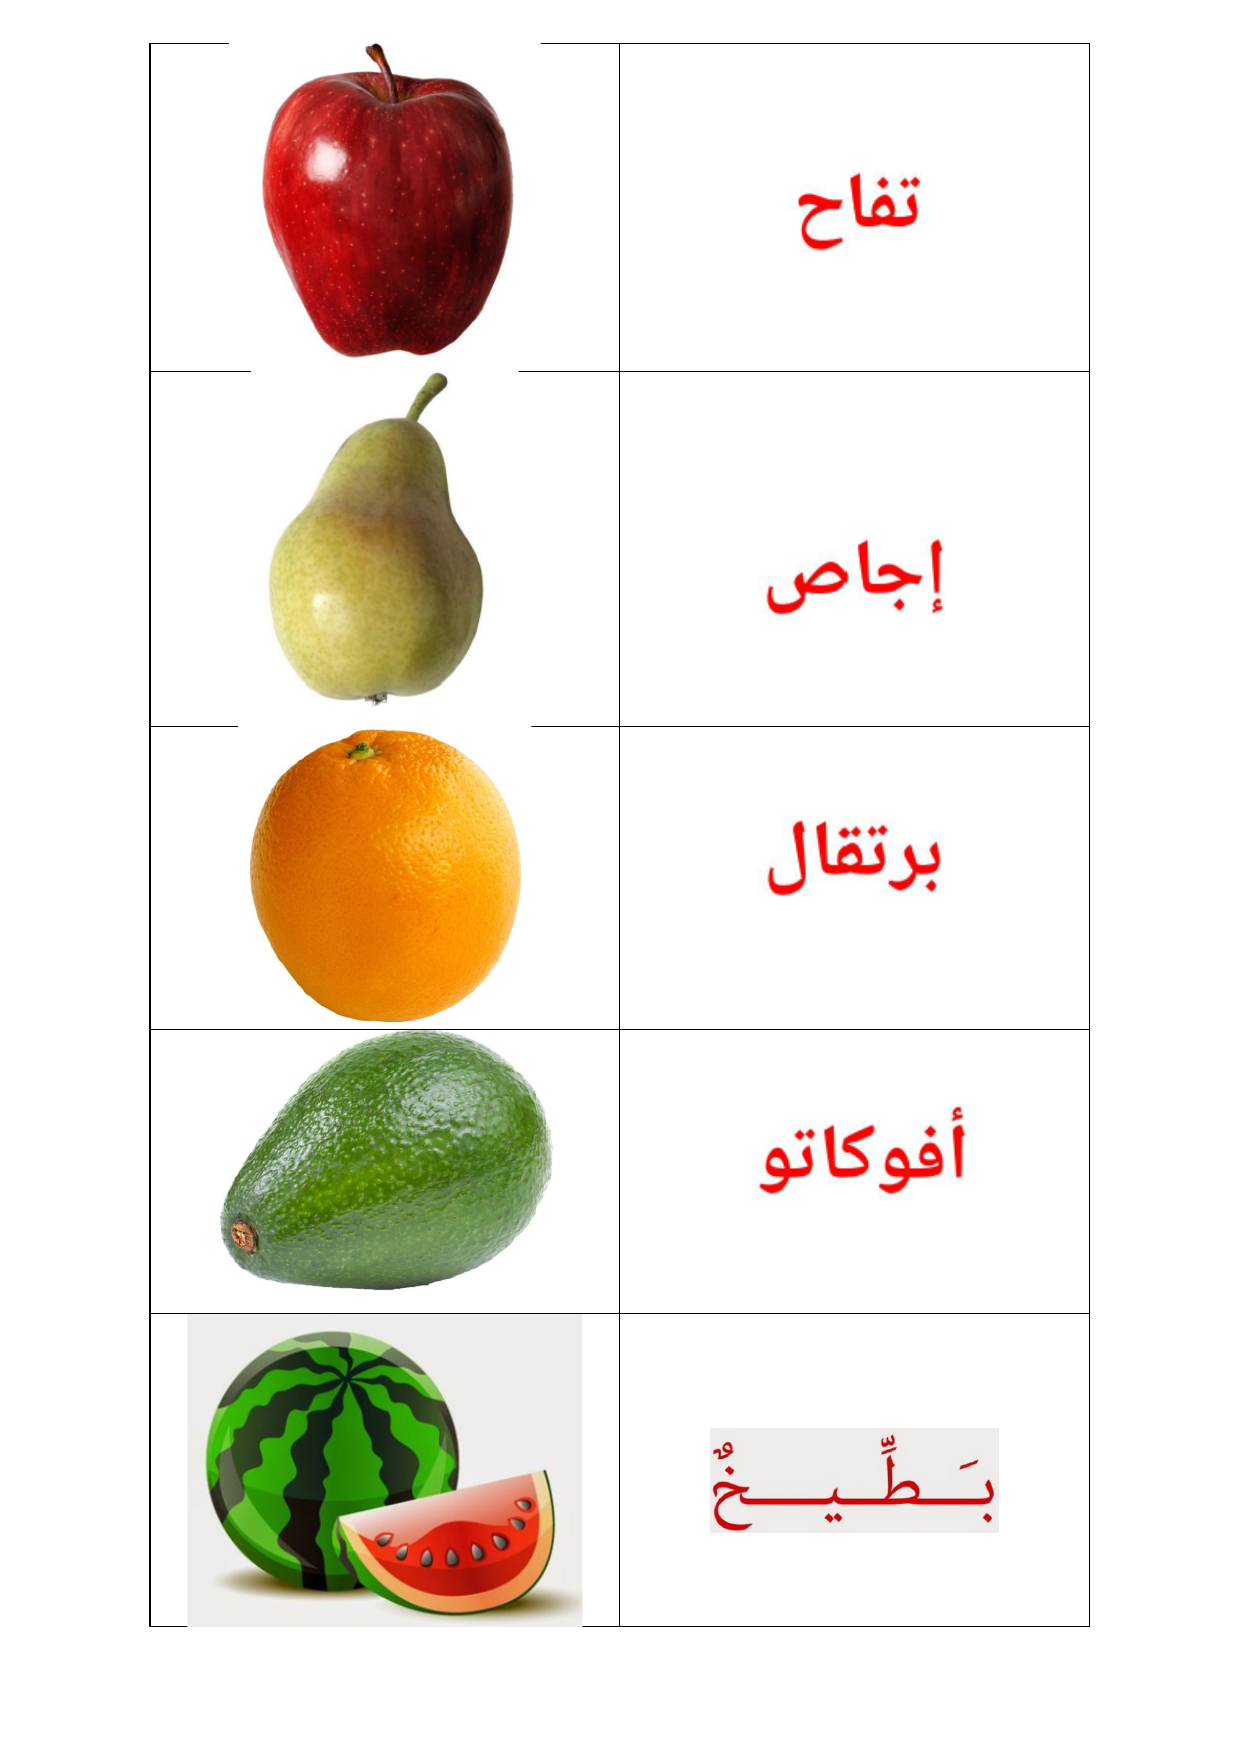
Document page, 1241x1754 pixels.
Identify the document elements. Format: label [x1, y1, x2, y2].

picture [756, 524, 953, 619]
table_cell [151, 44, 228, 371]
table_cell [557, 1030, 619, 1313]
picture [777, 157, 931, 252]
table_cell [620, 727, 1089, 1029]
picture [743, 803, 966, 897]
table_cell [620, 1030, 1089, 1313]
table_cell [541, 44, 619, 371]
picture [238, 726, 532, 1029]
table_cell [151, 727, 238, 1029]
picture [213, 1030, 557, 1313]
table_cell [620, 372, 1089, 726]
table_cell [620, 1314, 1089, 1626]
table_cell [151, 1314, 187, 1626]
table_cell [620, 44, 1089, 371]
table_cell [151, 372, 619, 726]
table_cell [151, 1030, 213, 1313]
table_cell [532, 727, 619, 1029]
picture [729, 1106, 980, 1200]
picture [710, 1428, 999, 1533]
table_cell [583, 1314, 619, 1626]
picture [187, 1314, 583, 1627]
picture [228, 43, 541, 720]
